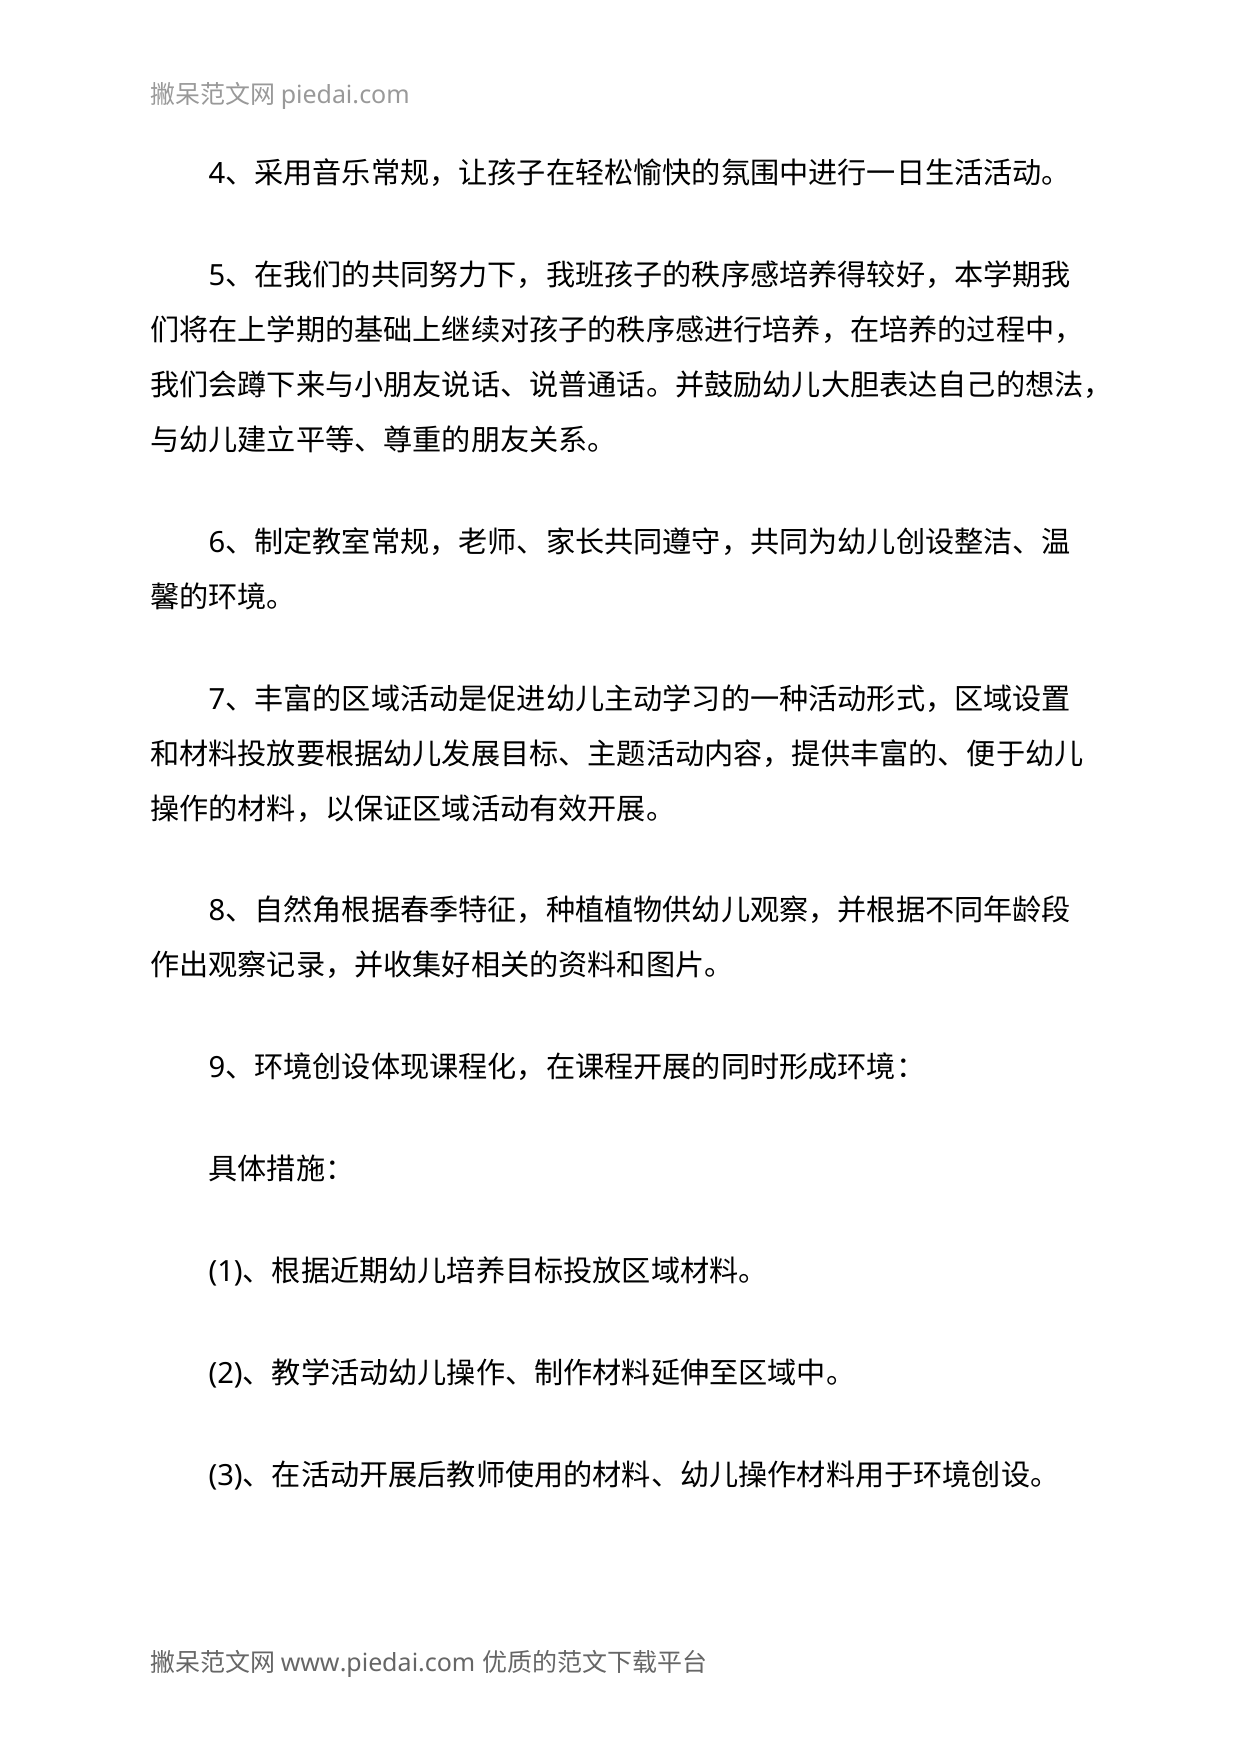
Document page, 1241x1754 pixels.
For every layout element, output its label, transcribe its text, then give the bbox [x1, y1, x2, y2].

text 具体措施： [150, 1146, 1090, 1188]
text (3)、在活动开展后教师使用的材料、幼儿操作材料用于环境创设。 [150, 1451, 1090, 1494]
text 4、采用音乐常规，让孩子在轻松愉快的氛围中进行一日生活活动。 [150, 150, 1090, 192]
text 5、在我们的共同努力下，我班孩子的秩序感培养得较好，本学期我们将在上学期的基础上继续对孩子的秩序感进行培养，在培养的过程中，我们会蹲下来与小朋友说话、说普通话。并鼓励幼儿大胆表达自己的想法，与幼儿建立平等、尊重的朋友关系。 [150, 252, 1090, 459]
text 7、丰富的区域活动是促进幼儿主动学习的一种活动形式，区域设置和材料投放要根据幼儿发展目标、主题活动内容，提供丰富的、便于幼儿操作的材料，以保证区域活动有效开展。 [150, 675, 1090, 827]
text 6、制定教室常规，老师、家长共同遵守，共同为幼儿创设整洁、温馨的环境。 [150, 518, 1090, 616]
text 8、自然角根据春季特征，种植植物供幼儿观察，并根据不同年龄段作出观察记录，并收集好相关的资料和图片。 [150, 887, 1090, 984]
text (2)、教学活动幼儿操作、制作材料延伸至区域中。 [150, 1349, 1090, 1392]
text 9、环境创设体现课程化，在课程开展的同时形成环境： [150, 1044, 1090, 1086]
text (1)、根据近期幼儿培养目标投放区域材料。 [150, 1247, 1090, 1290]
